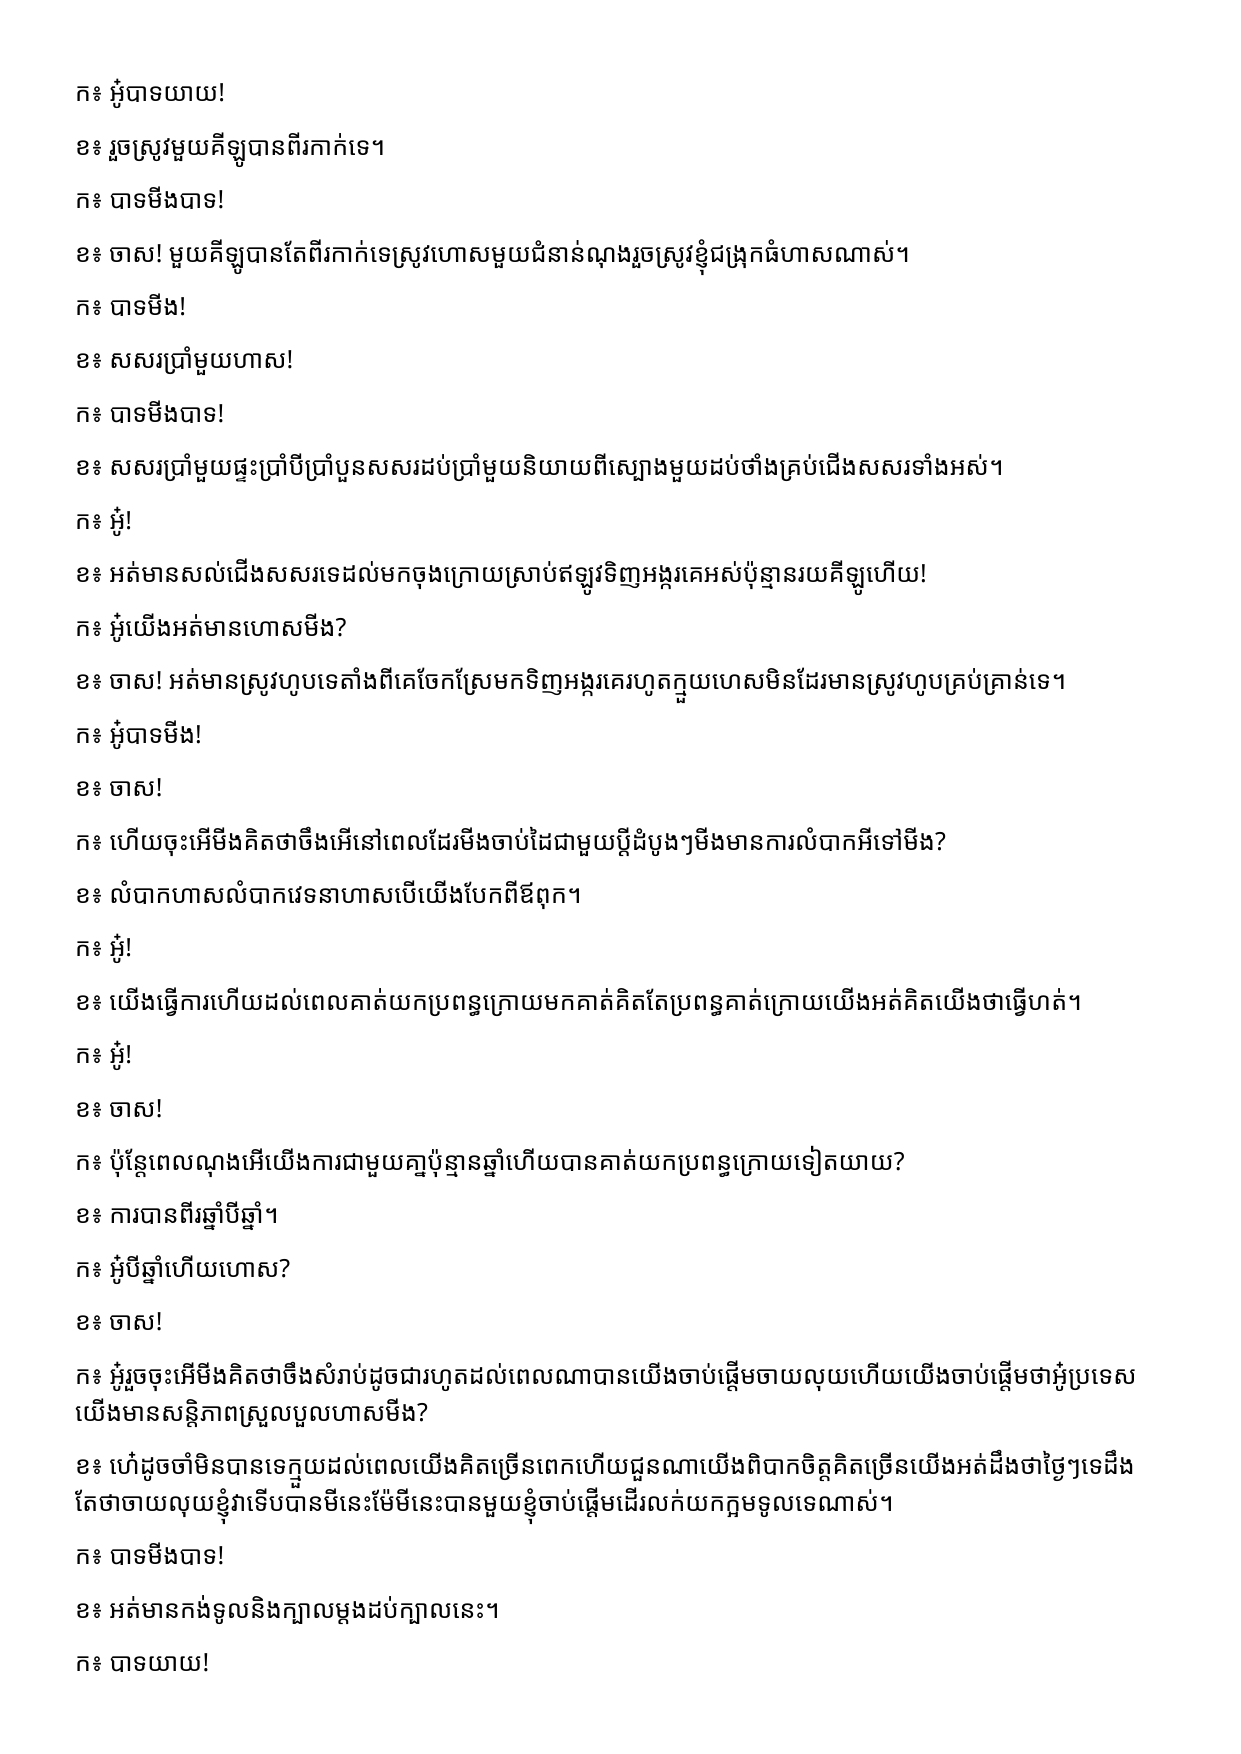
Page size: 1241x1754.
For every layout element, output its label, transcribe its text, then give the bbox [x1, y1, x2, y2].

text ខ៖ យើងធ្វើការហើយដល់ពេលគាត់យកប្រពន្ធក្រោយមកគាត់គិតតែប្រពន្ធគាត់ក្រោយយើងអត់គិតយើងថាធ្វើហត់។ [75, 983, 1165, 1017]
text ខ៖ អត់មានកង់ទូលនិងក្បាលម្ដងដប់ក្បាលនេះ។ [75, 1591, 1165, 1625]
text ក៖ ប៉ុន្តែពេលណុងអើយើងការជាមួយគា្នប៉ុន្មានឆ្នាំហើយបានគាត់យកប្រពន្ធក្រោយទៀតយាយ? [75, 1144, 1165, 1178]
text ខ៖ លំបាកហាសលំបាកវេទនាហាសបើយើងបែកពីឪពុក។ [75, 877, 1165, 911]
text ក៖ អូ៎បាទយាយ! [75, 75, 1165, 109]
text ក៖ អូ៎! [75, 502, 1165, 537]
text ក៖​​ អូ៎! [75, 1037, 1165, 1071]
text ខ៖ អត់មានសល់ជើងសសរទេដល់មកចុងក្រោយស្រាប់ឥឡូវទិញអង្ករគេអស់ប៉ុន្មានរយគីឡូហើយ! [75, 556, 1165, 590]
text ខ៖ ចាស! អត់មានស្រូវហូបទេតាំងពីគេចែកស្រែមកទិញអង្ករគេរហូតក្មួយហេសមិនដែរមានស្រូវហូបគ្រប់គ្រាន់ទេ។ [75, 663, 1165, 697]
text ខ៖ សសរប្រាំមួយផ្ទះប្រាំបីប្រាំបួនសសរដប់ប្រាំមួយនិយាយពីស្បោងមួយដប់ថាំងគ្រប់ជើងសសរទាំងអស់។ [75, 449, 1165, 483]
text ក៖ បាទយាយ! [75, 1645, 1165, 1679]
text ខ៖ ការបានពីរឆ្នាំបីឆ្នាំ។ [75, 1197, 1165, 1231]
text ក៖ អូ៎បាទមីង! [75, 716, 1165, 750]
text ក៖​ អូ៎រួចចុះអើមីងគិតថាចឹងសំរាប់ដូចជារហូតដល់ពេលណាបានយើងចាប់ផ្ដើមចាយលុយហើយយើងចាប់ផ្ដើមថាអូ៎ប្រទេសយើងមានសន្តិភាពស្រួលបួលហាសមីង? [75, 1357, 1165, 1428]
text ក៖ អូ៎បីឆ្នាំហើយហោស? [75, 1251, 1165, 1285]
text ខ៖ សសរប្រាំមួយហាស! [75, 342, 1165, 376]
text ក៖ អូ៎! [75, 930, 1165, 964]
text ក៖ បាទមីងបាទ! [75, 1538, 1165, 1572]
text ក៖ អូ៎យើងអត់មានហោសមីង? [75, 609, 1165, 643]
text ខ៖ ហេ៎ដូចចាំមិនបានទេក្មួយដល់ពេលយើងគិតច្រើនពេកហើយជួនណាយើងពិបាកចិត្តគិតច្រើនយើងអត់ដឹងថាថ្ងៃៗទេដឹងតែថាចាយលុយខ្ញុំវាទើបបានមីនេះម៉ែមីនេះបានមួយខ្ញុំចាប់ផ្ដើមដើរលក់យកក្អមទូលទេណាស់។ [75, 1448, 1165, 1518]
text ខ៖ ចាស! [75, 1304, 1165, 1338]
text ខ៖ ចាស! [75, 770, 1165, 804]
text ក៖ ហើយចុះអើមីងគិតថាចឹងអើនៅពេលដែរមីងចាប់ដៃជាមួយប្ដីដំបូងៗមីងមានការលំបាកអីទៅមីង? [75, 823, 1165, 857]
text ខ៖ ចាស! មួយគីឡូបានតែពីរកាក់ទេស្រូវហោសមួយជំនាន់ណុងរួចស្រូវខ្ញុំជង្រុកធំហាសណាស់។ [75, 235, 1165, 269]
text ក៖ បាទមីងបាទ! [75, 182, 1165, 216]
text ក៖ បាទមីងបាទ! [75, 396, 1165, 430]
text ខ៖ រួចស្រូវមួយគីឡូបានពីរកាក់ទេ។ [75, 128, 1165, 162]
text ក៖ បាទមីង! [75, 289, 1165, 323]
text ខ៖ ចាស! [75, 1090, 1165, 1124]
